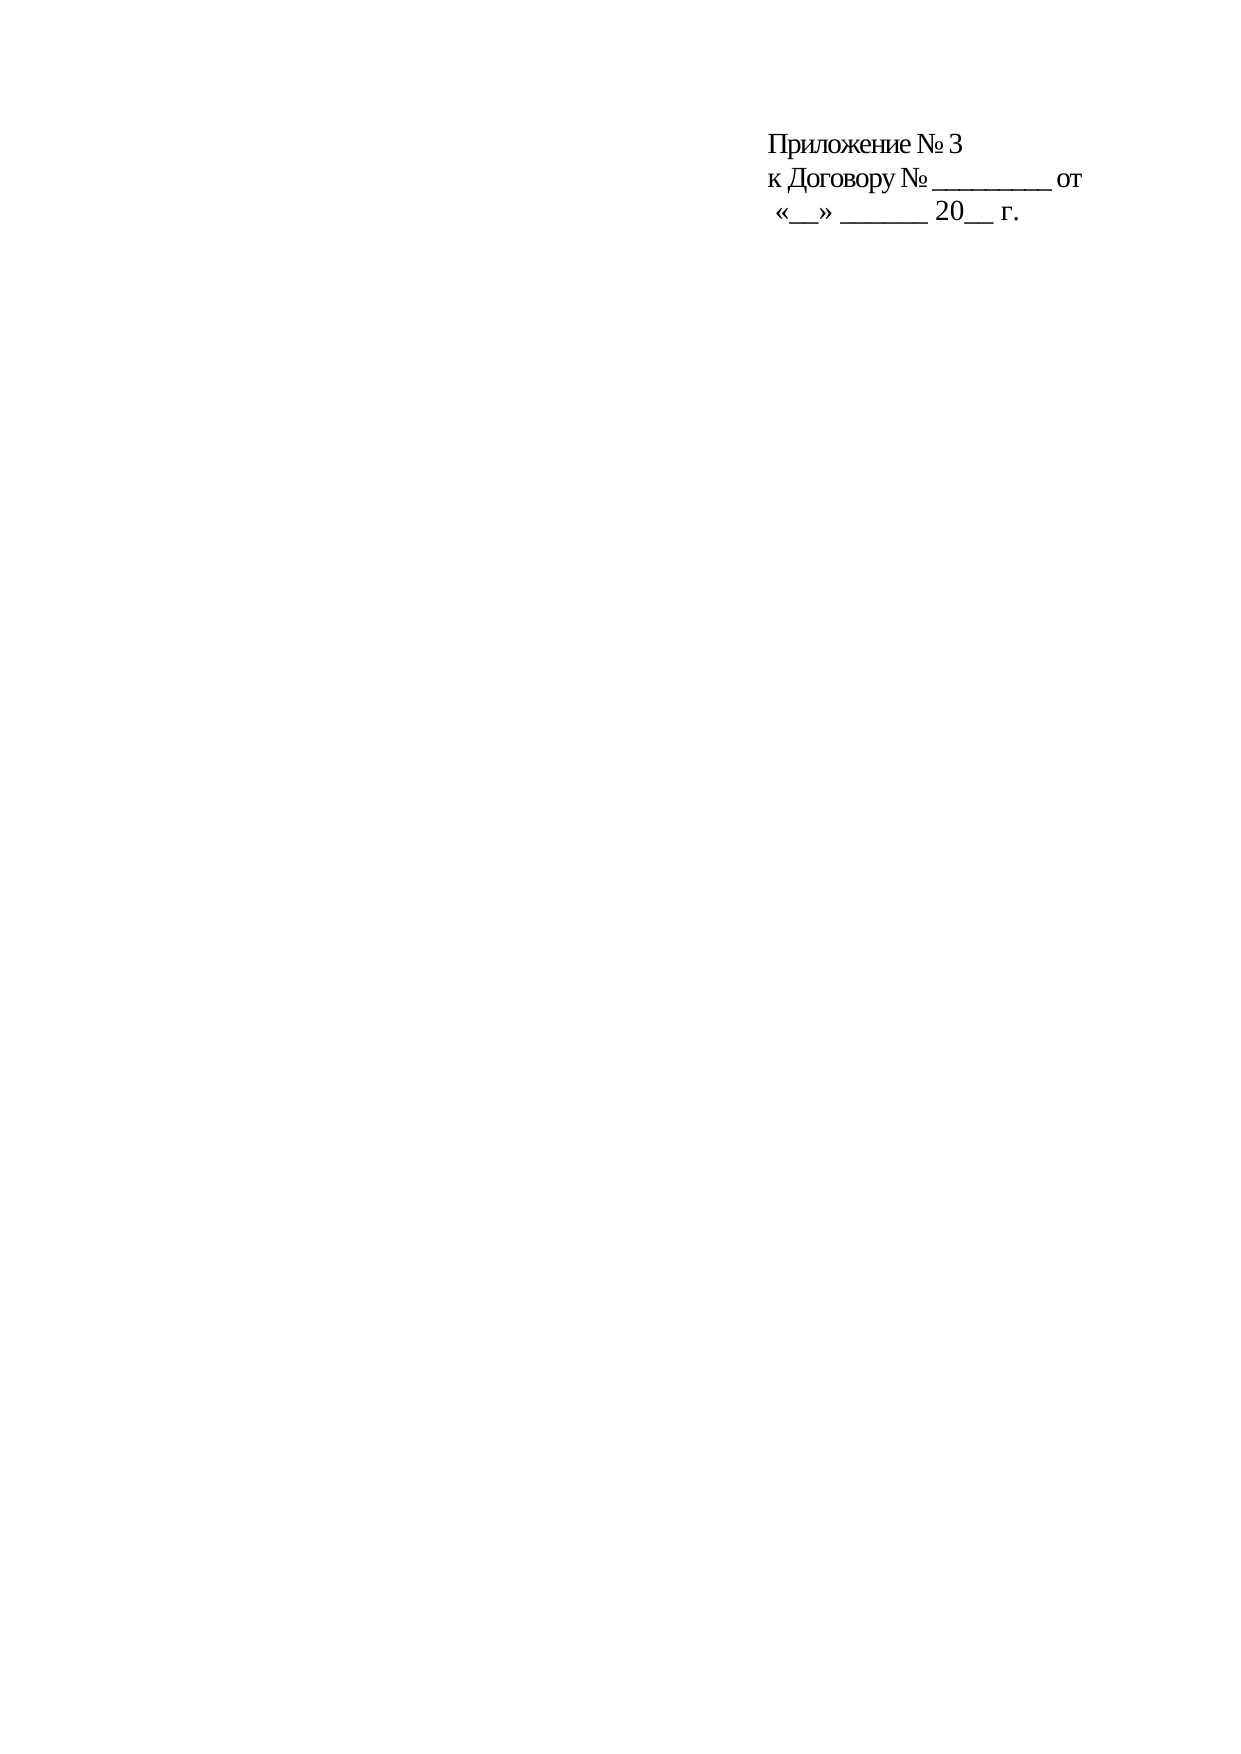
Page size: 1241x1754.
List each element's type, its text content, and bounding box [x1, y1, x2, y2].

text «__» ______ 20__ г. [693, 193, 1137, 227]
text к Договору № _________ от [693, 160, 1137, 193]
text Приложение № 3 [693, 126, 1137, 160]
